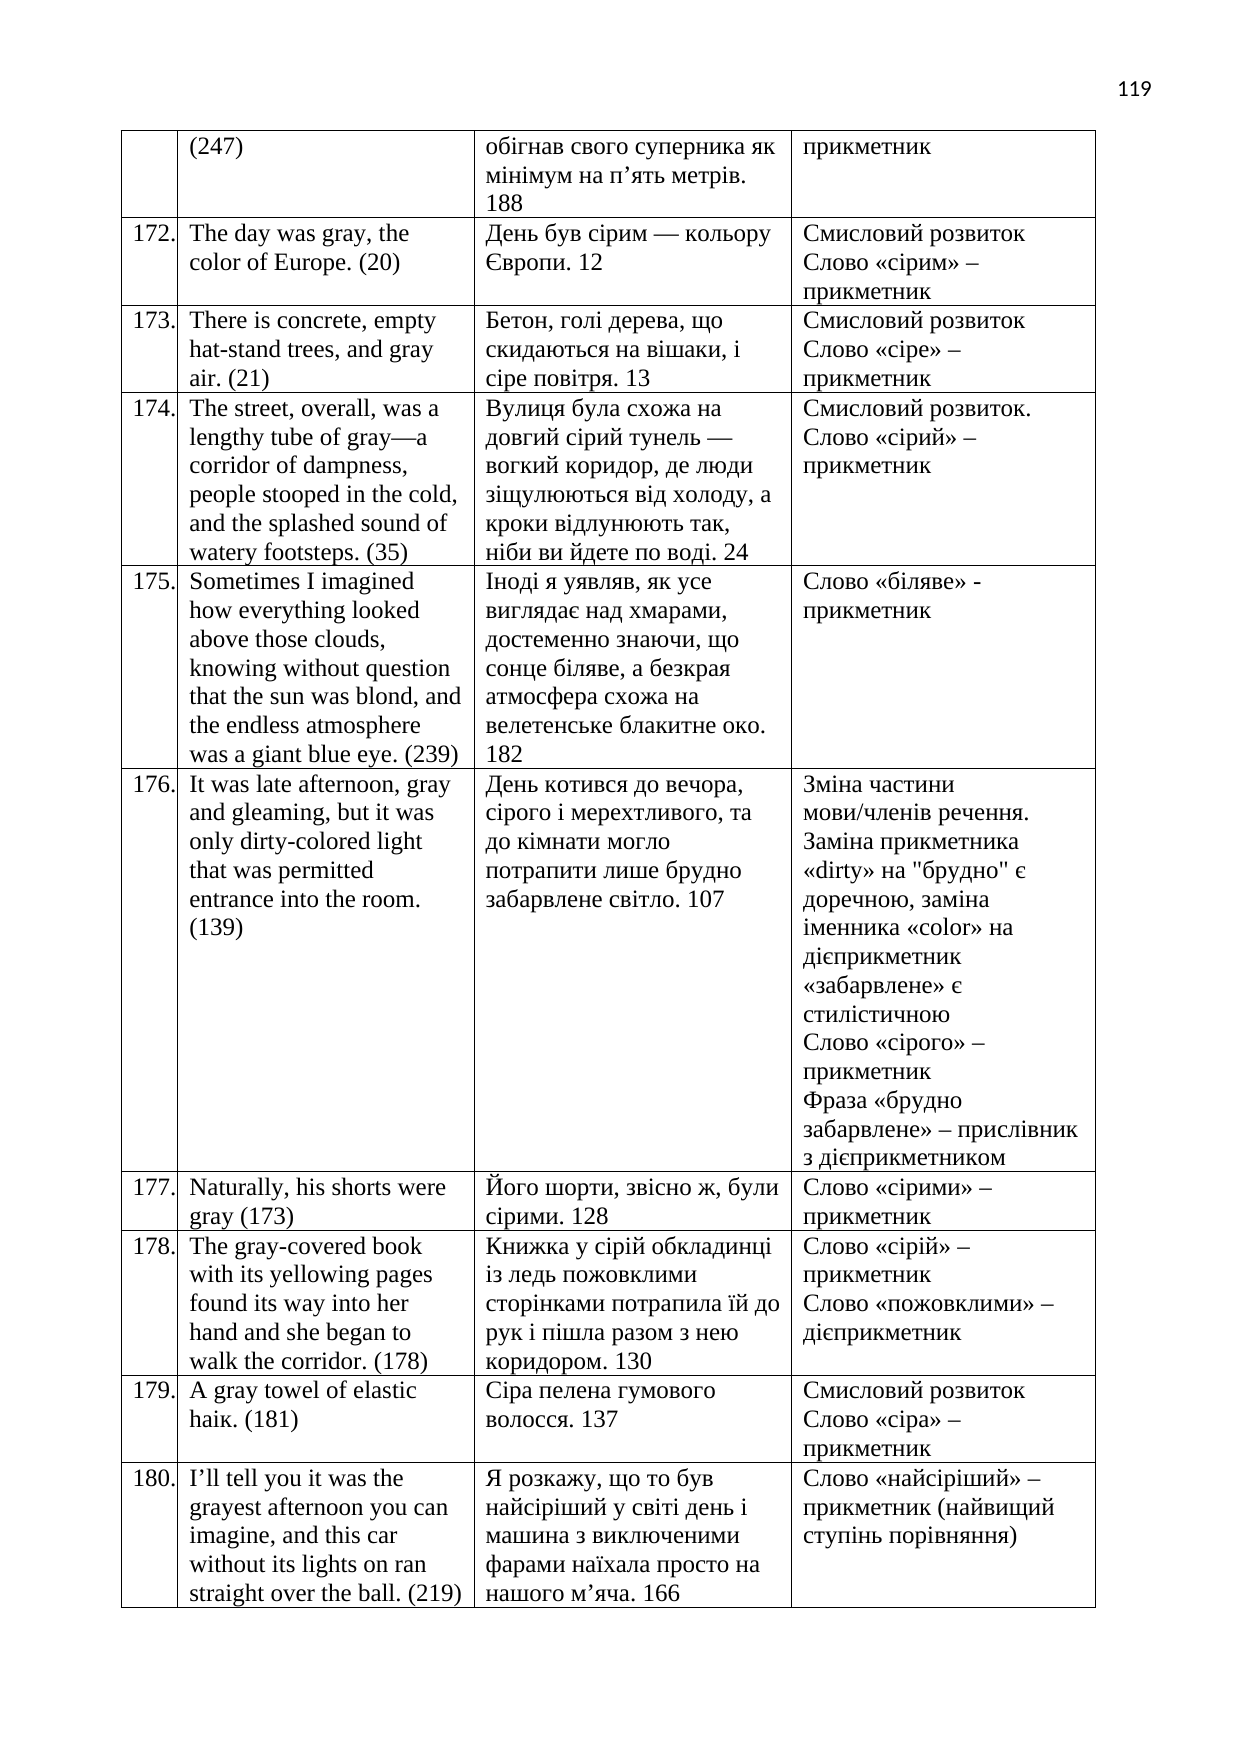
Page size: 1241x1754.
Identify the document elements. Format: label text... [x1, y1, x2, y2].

table_cell [122, 1231, 177, 1374]
table_cell [122, 566, 177, 768]
table_cell День був сірим — кольору Європи. 12 [475, 218, 791, 304]
table_cell Смисловий розвиток Слово «сіра» – прикметник [792, 1376, 1095, 1462]
table_cell Слово «біляве» - прикметник [792, 566, 1095, 768]
table_cell I’ll tell you it was the grayest afternoon you can imagine, and this car without its lights on ran straight over the ball. (219) [178, 1463, 474, 1607]
table_cell The gray-covered book with its yellowing pages found its way into her hand and she began to walk the corridor. (178) [178, 1231, 474, 1374]
table_cell The day was gray, the color of Europe. (20) [178, 218, 474, 304]
table_cell Зміна частини мови/членів речення. Заміна прикметника «dirty» на "брудно" є доречною, заміна іменника «color» на дієприкметник «забарвлене» є стилістичною Слово «сірого» – прикметник Фраза «брудно забарвлене» – прислівник з дієприкметником [792, 769, 1095, 1171]
table_cell The street, overall, was a lengthy tube of gray—a corridor of dampness, people stooped in the cold, and the splashed sound of watery footsteps. (35) [178, 393, 474, 565]
table_cell Смисловий розвиток Слово «сіре» – прикметник [792, 306, 1095, 392]
table_cell День котився до вечора, сірого і мерехтливого, та до кімнати могло потрапити лише брудно забарвлене світло. 107 [475, 769, 791, 1171]
table_cell Бетон, голі дерева, що скидаються на вішаки, і сіре повітря. 13 [475, 306, 791, 392]
table_cell [122, 393, 177, 565]
table_cell A gray towel of elastic haiк. (181) [178, 1376, 474, 1462]
table_cell Naturally, his shorts were gray (173) [178, 1172, 474, 1230]
table_cell Його шорти, звісно ж, були сірими. 128 [475, 1172, 791, 1230]
table_cell It was late afternoon, gray and gleaming, but it was only dirty-colored light that was permitted entrance into the room. (139) [178, 769, 474, 1171]
table_cell [122, 131, 177, 217]
table_cell Вулиця була схожа на довгий сірий тунель — вогкий коридор, де люди зіщулюються від холоду, а кроки відлунюють так, ніби ви йдете по воді. 24 [475, 393, 791, 565]
table_cell [122, 218, 177, 304]
table_cell Сіра пелена гумового волосся. 137 [475, 1376, 791, 1462]
table_cell Слово «сірій» – прикметник Слово «пожовклими» – дієприкметник [792, 1231, 1095, 1374]
table_cell Слово «сірими» – прикметник [792, 1172, 1095, 1230]
table_cell Слово «найсіріший» – прикметник (найвищий ступінь порівняння) [792, 1463, 1095, 1607]
table_cell [122, 769, 177, 1171]
table_cell [122, 306, 177, 392]
table_cell Я розкажу, що то був найсіріший у світі день і машина з виключеними фарами наїхала просто на нашого м’яча. 166 [475, 1463, 791, 1607]
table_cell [792, 131, 1095, 217]
table_cell [122, 1463, 177, 1607]
table_cell [122, 1376, 177, 1462]
table_cell Смисловий розвиток Слово «сірим» – прикметник [792, 218, 1095, 304]
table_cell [475, 131, 791, 217]
table_cell Sometimes I imagined how everything looked above those clouds, knowing without question that the sun was blond, and the endless atmosphere was a giant blue eye. (239) [178, 566, 474, 768]
table_cell Іноді я уявляв, як усе виглядає над хмарами, достеменно знаючи, що сонце біляве, а безкрая атмосфера схожа на велетенське блакитне око. 182 [475, 566, 791, 768]
table_cell Смисловий розвиток. Слово «сірий» – прикметник [792, 393, 1095, 565]
table_cell [122, 1172, 177, 1230]
table_cell There is concrete, empty hat-stand trees, and gray air. (21) [178, 306, 474, 392]
table_cell Книжка у сірій обкладинці із ледь пожовклими сторінками потрапила їй до рук і пішла разом з нею коридором. 130 [475, 1231, 791, 1374]
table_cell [178, 131, 474, 217]
